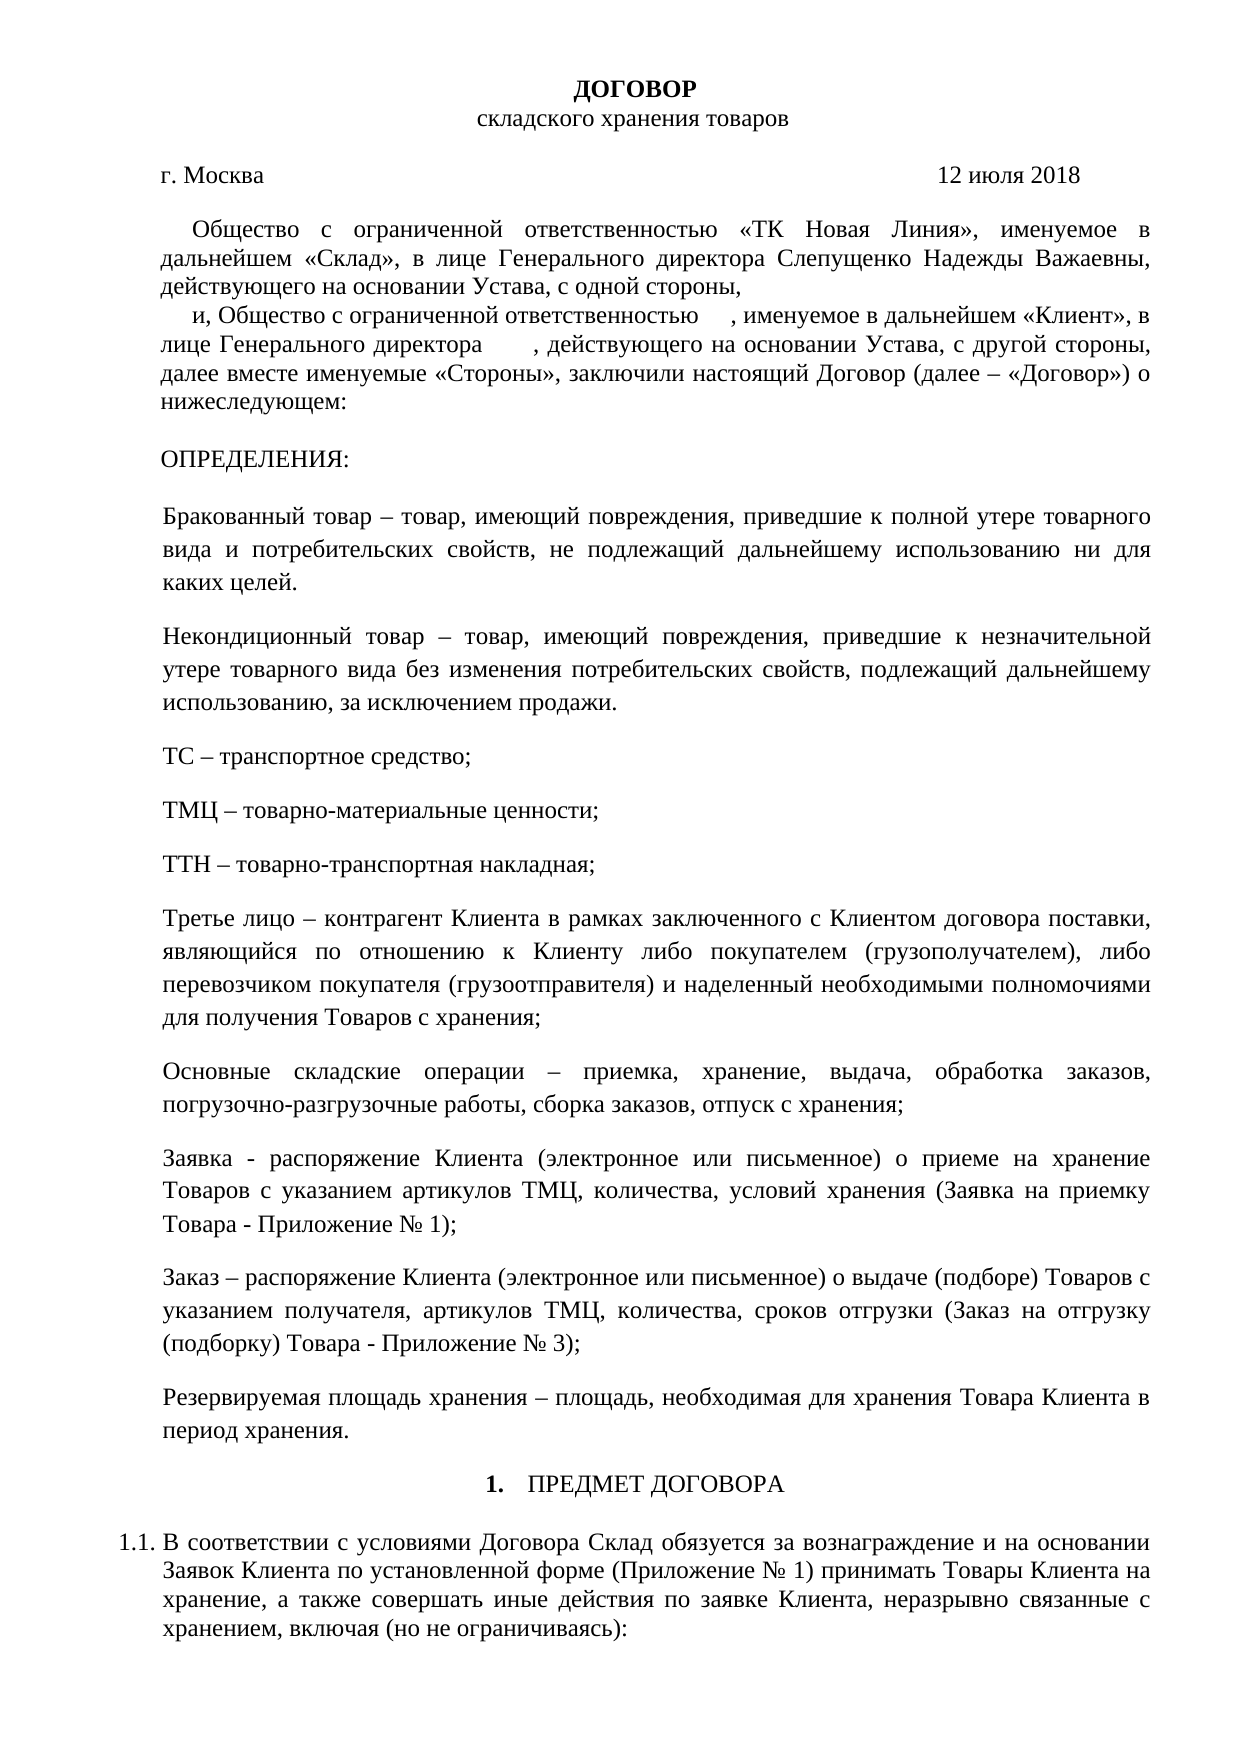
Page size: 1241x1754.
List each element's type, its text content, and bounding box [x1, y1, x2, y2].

text Некондиционный товар – товар, имеющий повреждения, приведшие к незначительной утере товарного вида без изменения потребительских свойств, подлежащий дальнейшему использованию, за исключением продажи. [162, 621, 1152, 716]
text Заказ – распоряжение Клиента (электронное или письменное) о выдаче (подборе) Товаров с указанием получателя, артикулов ТМЦ, количества, сроков отгрузки (Заказ на отгрузку (подборку) Товара - Приложение № 3); [162, 1262, 1152, 1357]
text ДОГОВОР [118, 74, 1152, 103]
text ТМЦ – товарно-материальные ценности; [162, 795, 1152, 824]
text Заявка - распоряжение Клиента (электронное или письменное) о приеме на хранение Товаров с указанием артикулов ТМЦ, количества, условий хранения (Заявка на приемку Товара - Приложение № 1); [162, 1143, 1152, 1237]
text ТТН – товарно-транспортная накладная; [162, 849, 1152, 878]
text г. Москва 12 июля 2018 [118, 160, 1152, 189]
text и, Общество с ограниченной ответственностью , именуемое в дальнейшем «Клиент», в лице Генерального директора , действующего на основании Устава, с другой стороны, далее вместе именуемые «Стороны», заключили настоящий Договор (далее – «Договор») о нижеследующем: [160, 300, 1152, 415]
text ОПРЕДЕЛЕНИЯ: [118, 444, 1152, 473]
text Резервируемая площадь хранения – площадь, необходимая для хранения Товара Клиента в период хранения. [162, 1382, 1152, 1444]
text Третье лицо – контрагент Клиента в рамках заключенного с Клиентом договора поставки, являющийся по отношению к Клиенту либо покупателем (грузополучателем), либо перевозчиком покупателя (грузоотправителя) и наделенный необходимыми полномочиями для получения Товаров с хранения; [162, 903, 1152, 1031]
text Общество с ограниченной ответственностью «ТК Новая Линия», именуемое в дальнейшем «Склад», в лице Генерального директора Слепущенко Надежды Важаевны, действующего на основании Устава, с одной стороны, [160, 214, 1152, 300]
text Бракованный товар – товар, имеющий повреждения, приведшие к полной утере товарного вида и потребительских свойств, не подлежащий дальнейшему использованию ни для каких целей. [162, 501, 1152, 596]
list В соответствии с условиями Договора Склад обязуется за вознаграждение и на основании Заявок Клиента по установленной форме (Приложение № 1) принимать Товары Клиента на хранение, а также совершать иные действия по заявке Клиента, неразрывно связанные с хранением, включая (но не ограничиваясь): [118, 1527, 1152, 1642]
text Основные складские операции – приемка, хранение, выдача, обработка заказов, погрузочно-разгрузочные работы, сборка заказов, отпуск с хранения; [162, 1056, 1152, 1117]
list ПРЕДМЕТ ДОГОВОРА [118, 1469, 1152, 1498]
text складского хранения товаров [118, 103, 1147, 131]
text ТС – транспортное средство; [162, 741, 1152, 770]
